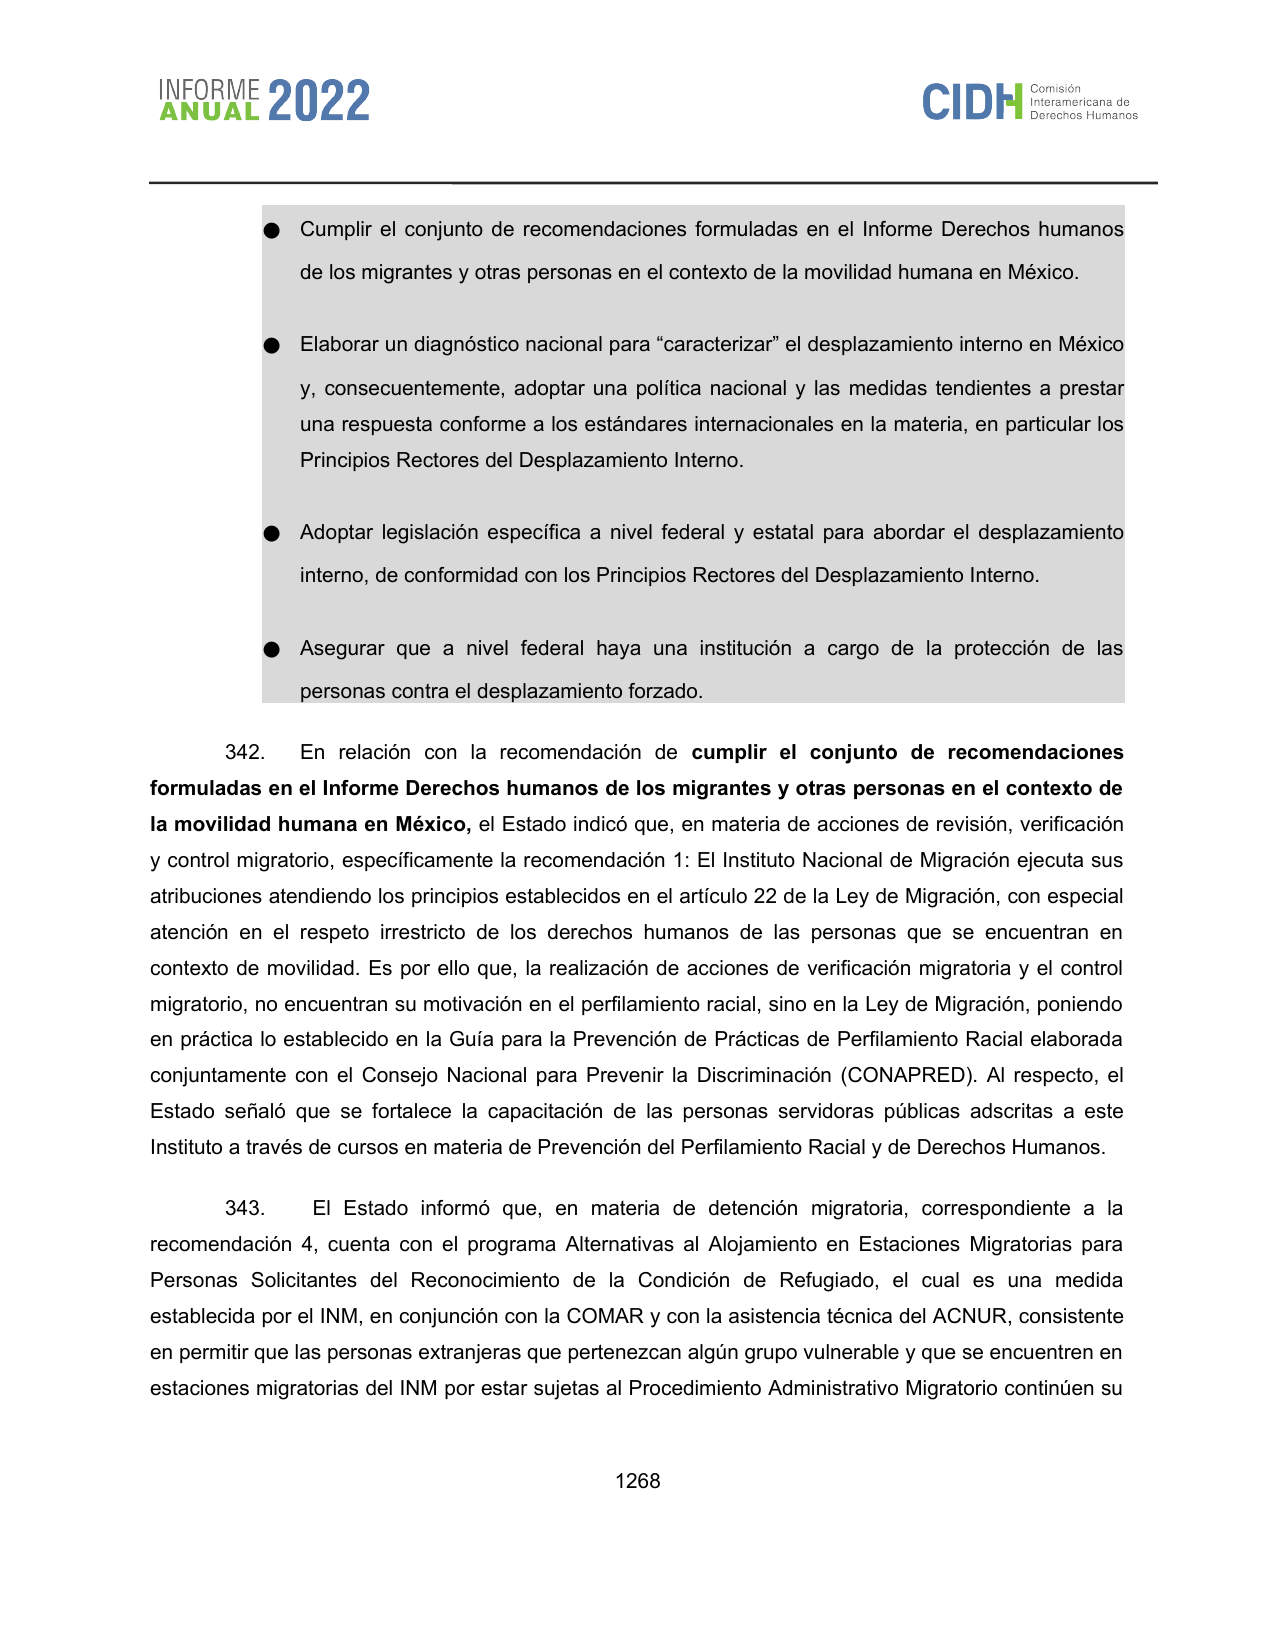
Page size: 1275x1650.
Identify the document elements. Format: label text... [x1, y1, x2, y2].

list Asegurar que a nivel federal haya una institución a cargo de la protección de las personas contra el desplazamiento forzado. [262, 624, 1125, 703]
list En relación con la recomendación de cumplir el conjunto de recomendaciones formuladas en el Informe Derechos humanos de los migrantes y otras personas en el contexto de la movilidad humana en México, el Estado indicó que, en materia de acciones de revisión, verificación y control migratorio, específicamente la recomendación 1: El Instituto Nacional de Migración ejecuta sus atribuciones atendiendo los principios establecidos en el artículo 22 de la Ley de Migración, con especial atención en el respeto irrestricto de los derechos humanos de las personas que se encuentran en contexto de movilidad. Es por ello que, la realización de acciones de verificación migratoria y el control migratorio, no encuentran su motivación en el perfilamiento racial, sino en la Ley de Migración, poniendo en práctica lo establecido en la Guía para la Prevención de Prácticas de Perfilamiento Racial elaborada conjuntamente con el Consejo Nacional para Prevenir la Discriminación (CONAPRED). Al respecto, el Estado señaló que se fortalece la capacitación de las personas servidoras públicas adscritas a este Instituto a través de cursos en materia de Prevención del Perfilamiento Racial y de Derechos Humanos. [150, 740, 1125, 1159]
picture [914, 73, 1158, 130]
list Cumplir el conjunto de recomendaciones formuladas en el Informe Derechos humanos de los migrantes y otras personas en el contexto de la movilidad humana en México. [262, 205, 1125, 284]
picture [150, 73, 374, 126]
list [150, 1196, 1125, 1400]
list Adoptar legislación específica a nivel federal y estatal para abordar el desplazamiento interno, de conformidad con los Principios Rectores del Desplazamiento Interno. [262, 508, 1125, 587]
list Elaborar un diagnóstico nacional para “caracterizar” el desplazamiento interno en México y, consecuentemente, adoptar una política nacional y las medidas tendientes a prestar una respuesta conforme a los estándares internacionales en la materia, en particular los Principios Rectores del Desplazamiento Interno. [262, 321, 1125, 472]
